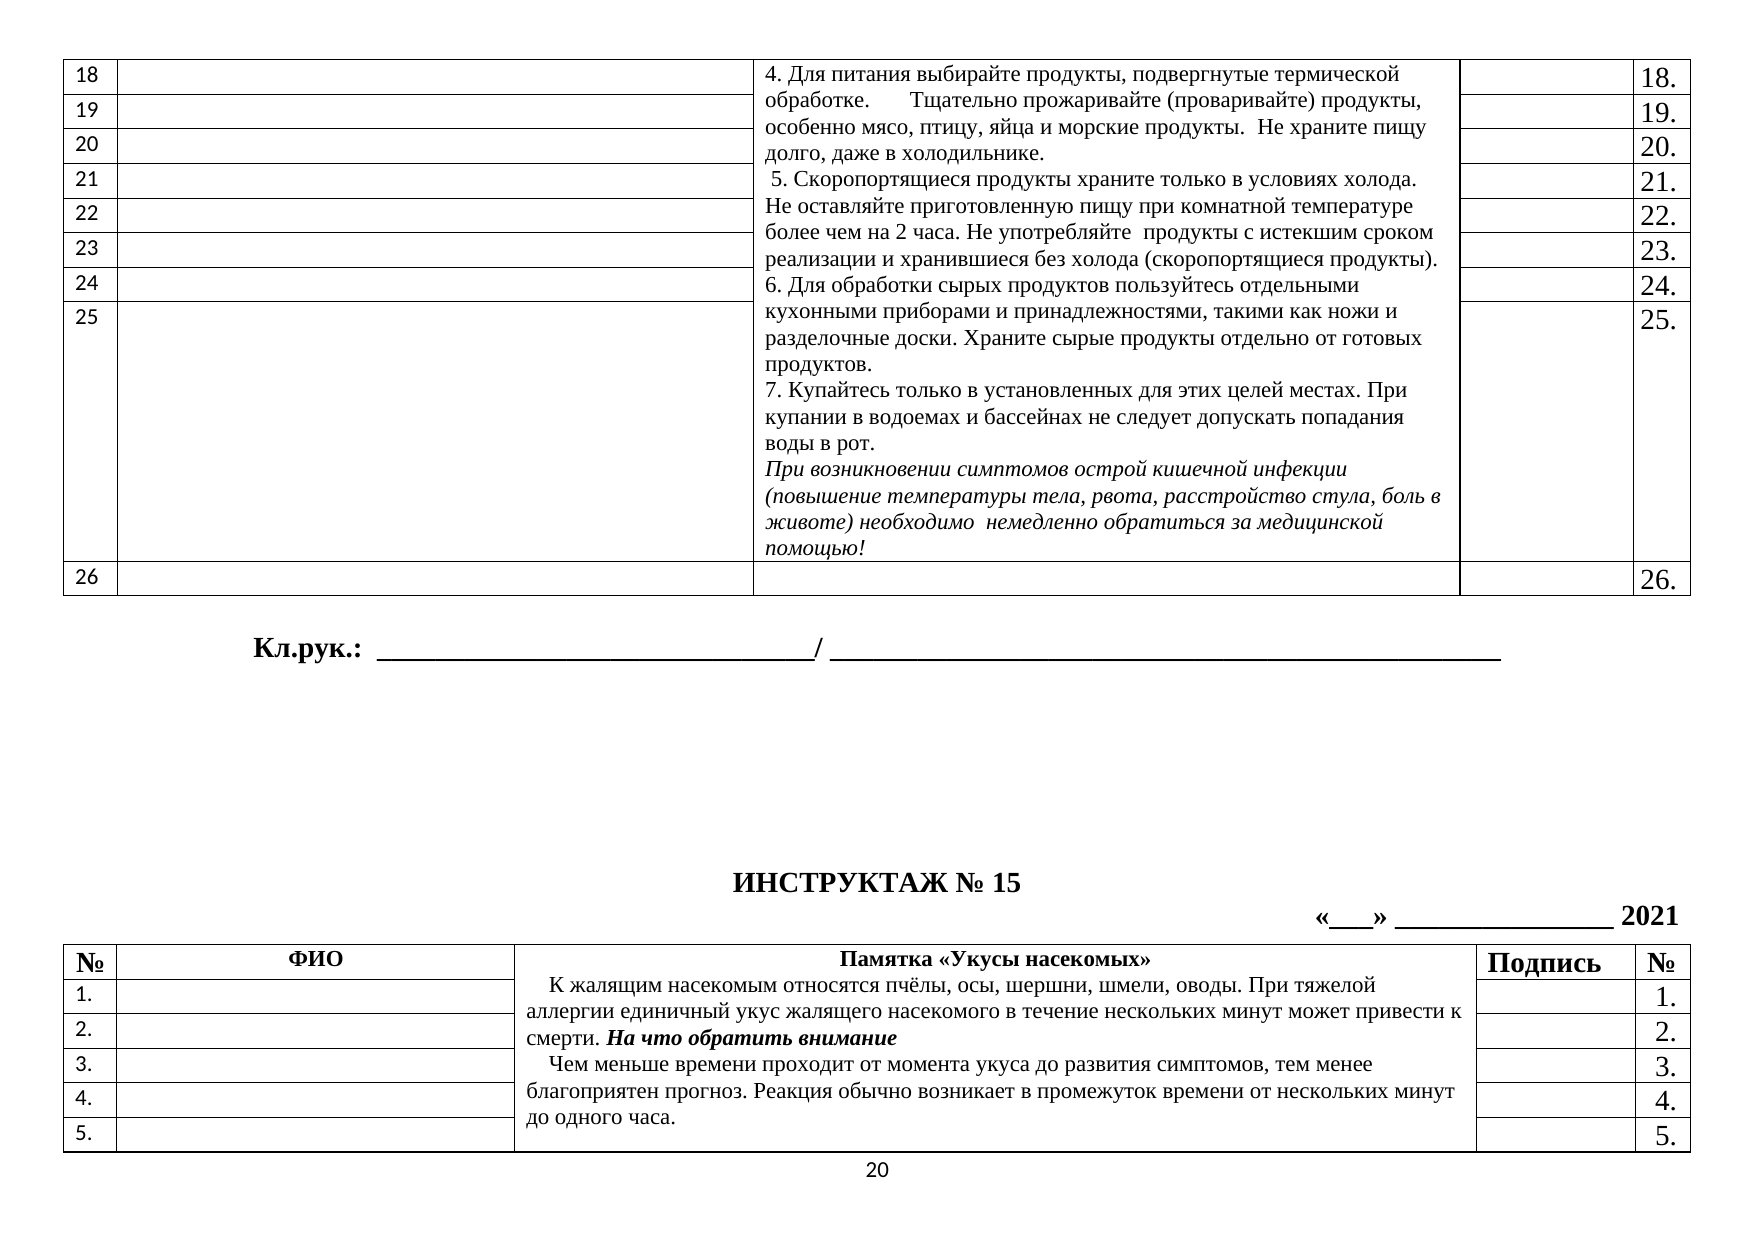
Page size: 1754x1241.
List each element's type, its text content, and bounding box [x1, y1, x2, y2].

text ИНСТРУКТАЖ № 15 [75, 865, 1679, 898]
table_cell [118, 268, 753, 301]
table_cell [1636, 1049, 1690, 1082]
table_cell [1477, 980, 1635, 1013]
table_cell [118, 302, 753, 561]
table_header № [64, 945, 116, 978]
table_cell 4. [64, 1083, 116, 1117]
table_cell [118, 562, 753, 595]
table_cell [118, 164, 753, 197]
table_cell 23 [64, 233, 117, 267]
table_cell [1461, 60, 1633, 94]
table_cell 5. [64, 1118, 116, 1151]
table_cell [1634, 164, 1690, 197]
table_cell [1461, 302, 1633, 561]
table_cell [1636, 1083, 1690, 1117]
table_cell [1461, 199, 1633, 232]
table_cell [1634, 562, 1690, 595]
table_cell 21 [64, 164, 117, 197]
table_cell [1634, 233, 1690, 267]
table_cell [1636, 1014, 1690, 1048]
table_cell [117, 1049, 514, 1082]
table_cell [117, 1118, 514, 1151]
table_cell 3. [64, 1049, 116, 1082]
text «___» _______________ 2021 [75, 898, 1679, 932]
table_cell [1634, 95, 1690, 128]
table_cell 24 [64, 268, 117, 301]
table_header Памятка «Укусы насекомых» К жалящим насекомым относятся пчёлы, осы, шершни, шмели, оводы. При тяжелой аллергии единичный укус жалящего насекомого в течение нескольких минут может привести к смерти. На что обратить внимание Чем меньше времени проходит от момента укуса до развития симптомов, тем менее благоприятен прогноз. Реакция обычно возникает в промежуток времени от нескольких минут до одного часа. Обычные реакции: кратковременная боль, краснота вокруг места укуса, зуд, повышение местной температуры. Тревожные симптомы: покраснение кожи, крапивница, ограниченный отёк губ, языка, першение в горле, одышка, колики в животе, понос. Угрожающие признаки: серовато-голубоватый цвет кожи, судороги, потеря сознания, невозможность дышать из-за отека дыхательных путей Наиболее опасными для человека, не страдающего аллергией, являются укусы в горло после того, как он проглотил попавшего в еду или питье насекомого, или вдохнул насекомого, слишком близко подлетевшего к открытому рту. Отёк дыхательных путей и в отсутствие аллергической реакции может привести к нарушению дыхания. Что делать? Осмотрите место укуса и убедитесь, что в коже не осталось жала. Жало может остаться только после укуса пчелы. При необходимости удалите жало, потому что из него в течение 2-3 минут после укуса продолжает выделяться яд. Подденьте жало ногтем или лезвием ножа, ножниц; не сдавливайте пальцами выступающий над кожей конец жала. Промойте укус водой с мылом. Приложите на 15-20 минут пакет со льдом, чтобы замедлить всасывание яда и уменьшить боль. Наблюдайте за состоянием пострадавшего не менее 30 минут, обращая внимание на развитие признаков аллергической реакции. ________________________________________________________________ ____________ Инструктаж по поездке ____________________________________________________ ________________________________________________________________ ________________________________________________________________ ________________________________________________________________ [515, 945, 1476, 1151]
table_cell 2. [64, 1014, 116, 1048]
table_cell [118, 199, 753, 232]
table_cell [118, 129, 753, 163]
table_cell 25 [64, 302, 117, 561]
table_cell [1634, 199, 1690, 232]
table_cell 22 [64, 199, 117, 232]
table_cell [1636, 980, 1690, 1013]
table_cell [1634, 302, 1690, 561]
table_cell [118, 233, 753, 267]
table_cell [1636, 1118, 1690, 1151]
table_cell [1461, 562, 1633, 595]
table_cell [754, 562, 1459, 595]
table_cell [1461, 129, 1633, 163]
table_cell [1477, 1083, 1635, 1117]
table_cell [1477, 1014, 1635, 1048]
table_cell [1461, 233, 1633, 267]
table_header ФИО [117, 945, 514, 978]
text Кл.рук.: ______________________________/ ______________________________________________ [75, 630, 1679, 663]
table_cell 19 [64, 95, 117, 128]
table_cell [1461, 95, 1633, 128]
table_header Подпись [1477, 945, 1635, 978]
table_cell [1477, 1118, 1635, 1151]
table_cell [1477, 1049, 1635, 1082]
table_cell [118, 95, 753, 128]
table_cell 26 [64, 562, 117, 595]
table_cell [117, 980, 514, 1013]
table_cell 20 [64, 129, 117, 163]
table_header № [1636, 945, 1690, 978]
table_cell [1634, 129, 1690, 163]
table_cell [1634, 268, 1690, 301]
table_cell [1461, 164, 1633, 197]
table_cell [1461, 268, 1633, 301]
table_cell 1. [64, 980, 116, 1013]
table_cell [117, 1083, 514, 1117]
table_cell [118, 60, 753, 94]
table_cell [1634, 60, 1690, 94]
table_cell 18 [64, 60, 117, 94]
table_cell [117, 1014, 514, 1048]
